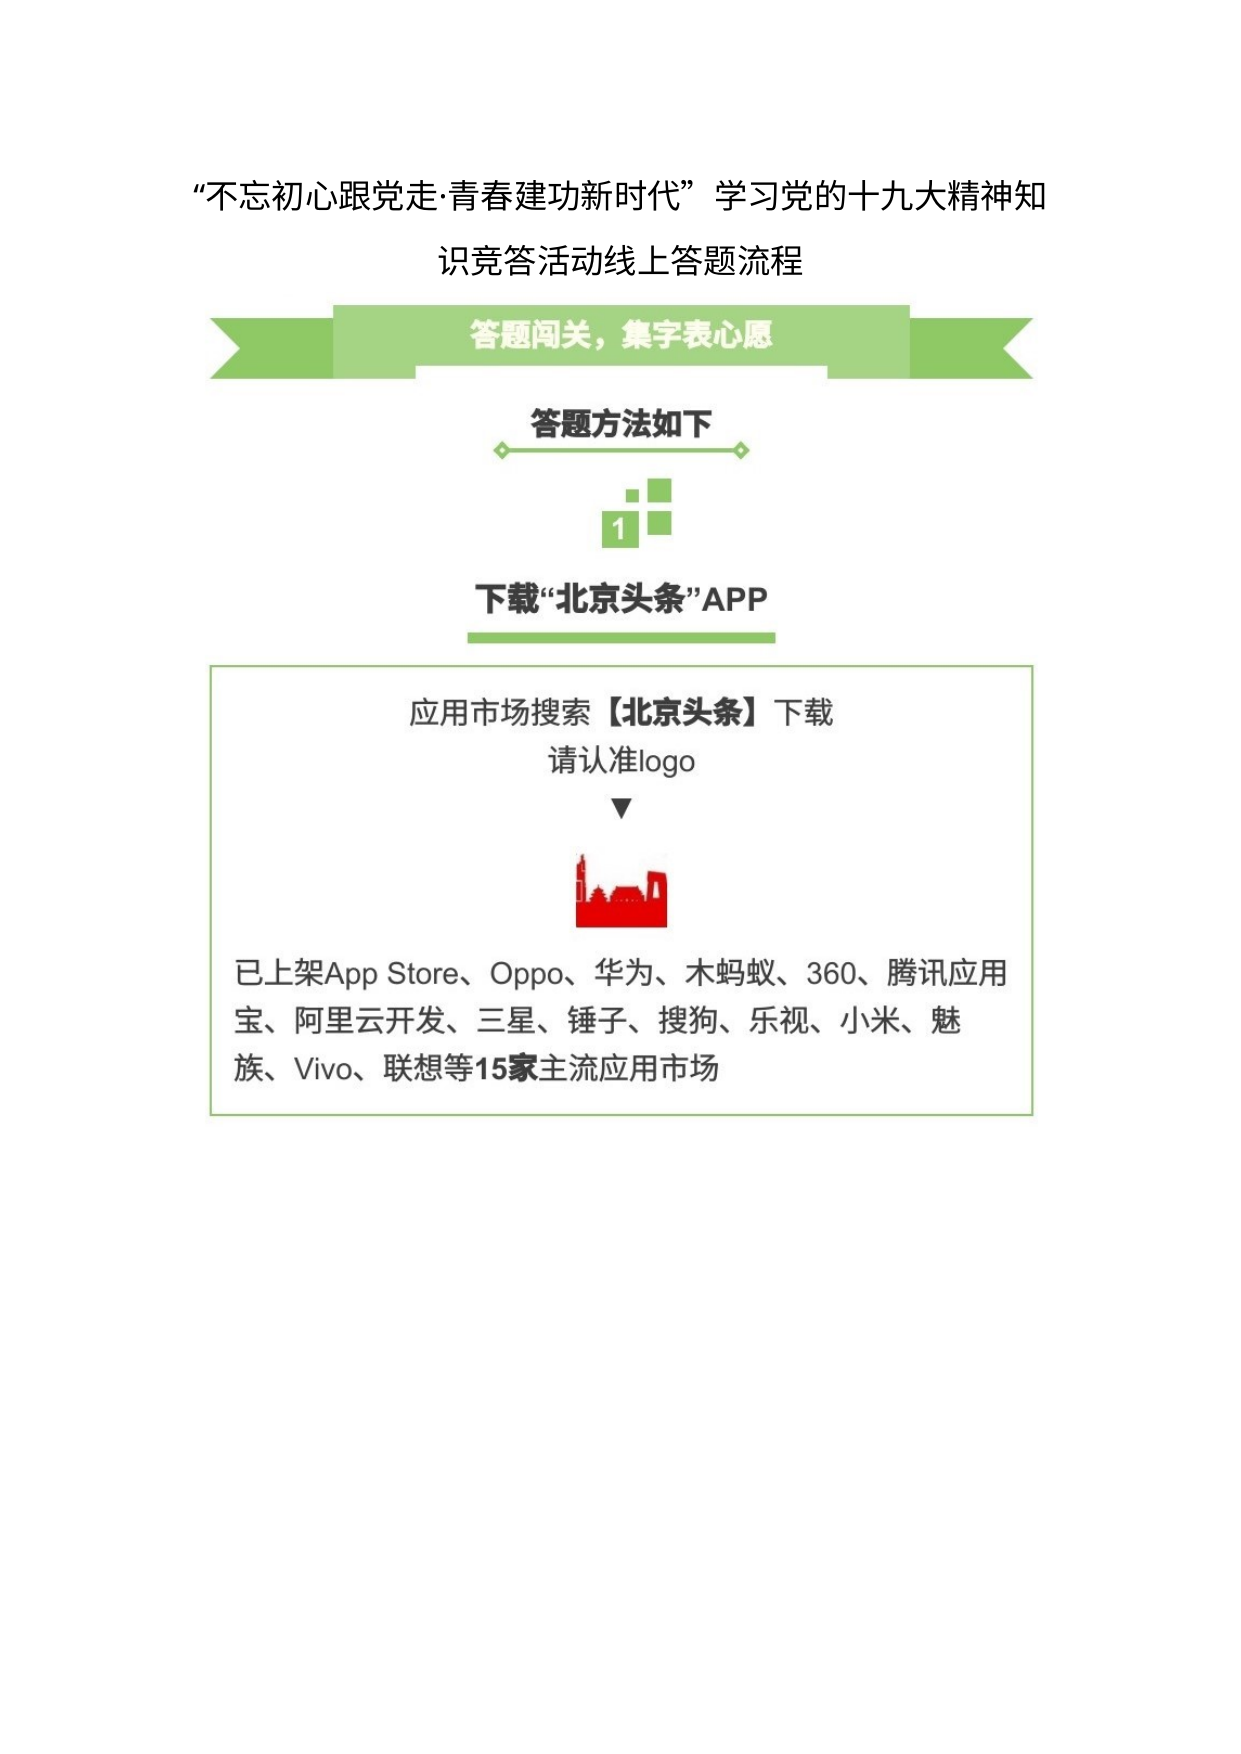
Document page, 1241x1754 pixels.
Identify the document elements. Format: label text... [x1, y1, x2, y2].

picture [188, 292, 1053, 1127]
